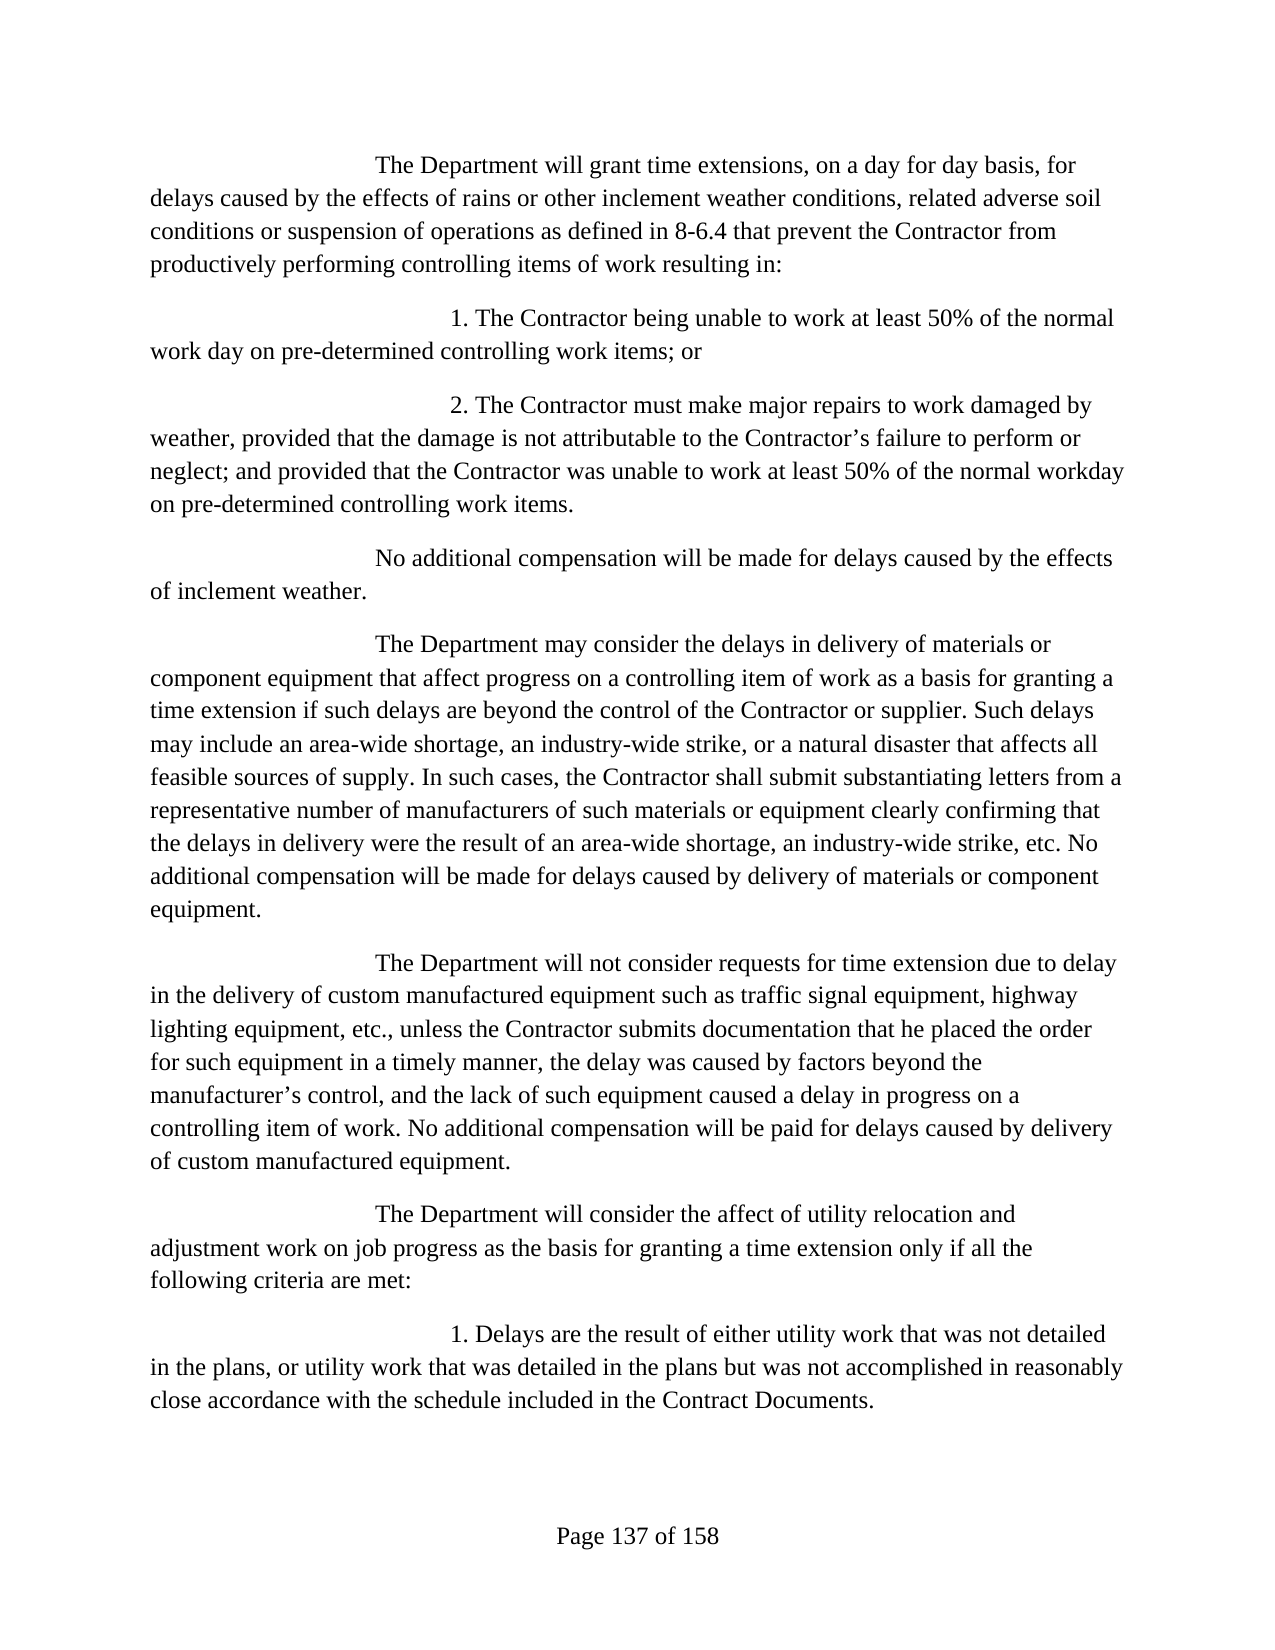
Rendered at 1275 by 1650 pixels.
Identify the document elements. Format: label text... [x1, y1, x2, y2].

text 1. Delays are the result of either utility work that was not detailed in the plans, or utility work that was detailed in the plans but was not accomplished in reasonably close accordance with the schedule included in the Contract Documents. [150, 1319, 1125, 1414]
text The Department may consider the delays in delivery of materials or component equipment that affect progress on a controlling item of work as a basis for granting a time extension if such delays are beyond the control of the Contractor or supplier. Such delays may include an area-wide shortage, an industry-wide strike, or a natural disaster that affects all feasible sources of supply. In such cases, the Contractor shall submit substantiating letters from a representative number of manufacturers of such materials or equipment clearly confirming that the delays in delivery were the result of an area-wide shortage, an industry-wide strike, etc. No additional compensation will be made for delays caused by delivery of materials or component equipment. [150, 629, 1125, 922]
text The Department will grant time extensions, on a day for day basis, for delays caused by the effects of rains or other inclement weather conditions, related adverse soil conditions or suspension of operations as defined in 8-6.4 that prevent the Contractor from productively performing controlling items of work resulting in: [150, 150, 1125, 278]
text 1. The Contractor being unable to work at least 50% of the normal work day on pre-determined controlling work items; or [150, 303, 1125, 365]
text No additional compensation will be made for delays caused by the effects of inclement weather. [150, 543, 1125, 604]
text 2. The Contractor must make major repairs to work damaged by weather, provided that the damage is not attributable to the Contractor’s failure to perform or neglect; and provided that the Contractor was unable to work at least 50% of the normal workday on pre-determined controlling work items. [150, 390, 1125, 518]
text The Department will not consider requests for time extension due to delay in the delivery of custom manufactured equipment such as traffic signal equipment, highway lighting equipment, etc., unless the Contractor submits documentation that he placed the order for such equipment in a timely manner, the delay was caused by factors beyond the manufacturer’s control, and the lack of such equipment caused a delay in progress on a controlling item of work. No additional compensation will be paid for delays caused by delivery of custom manufactured equipment. [150, 948, 1125, 1174]
text The Department will consider the affect of utility relocation and adjustment work on job progress as the basis for granting a time extension only if all the following criteria are met: [150, 1199, 1125, 1294]
